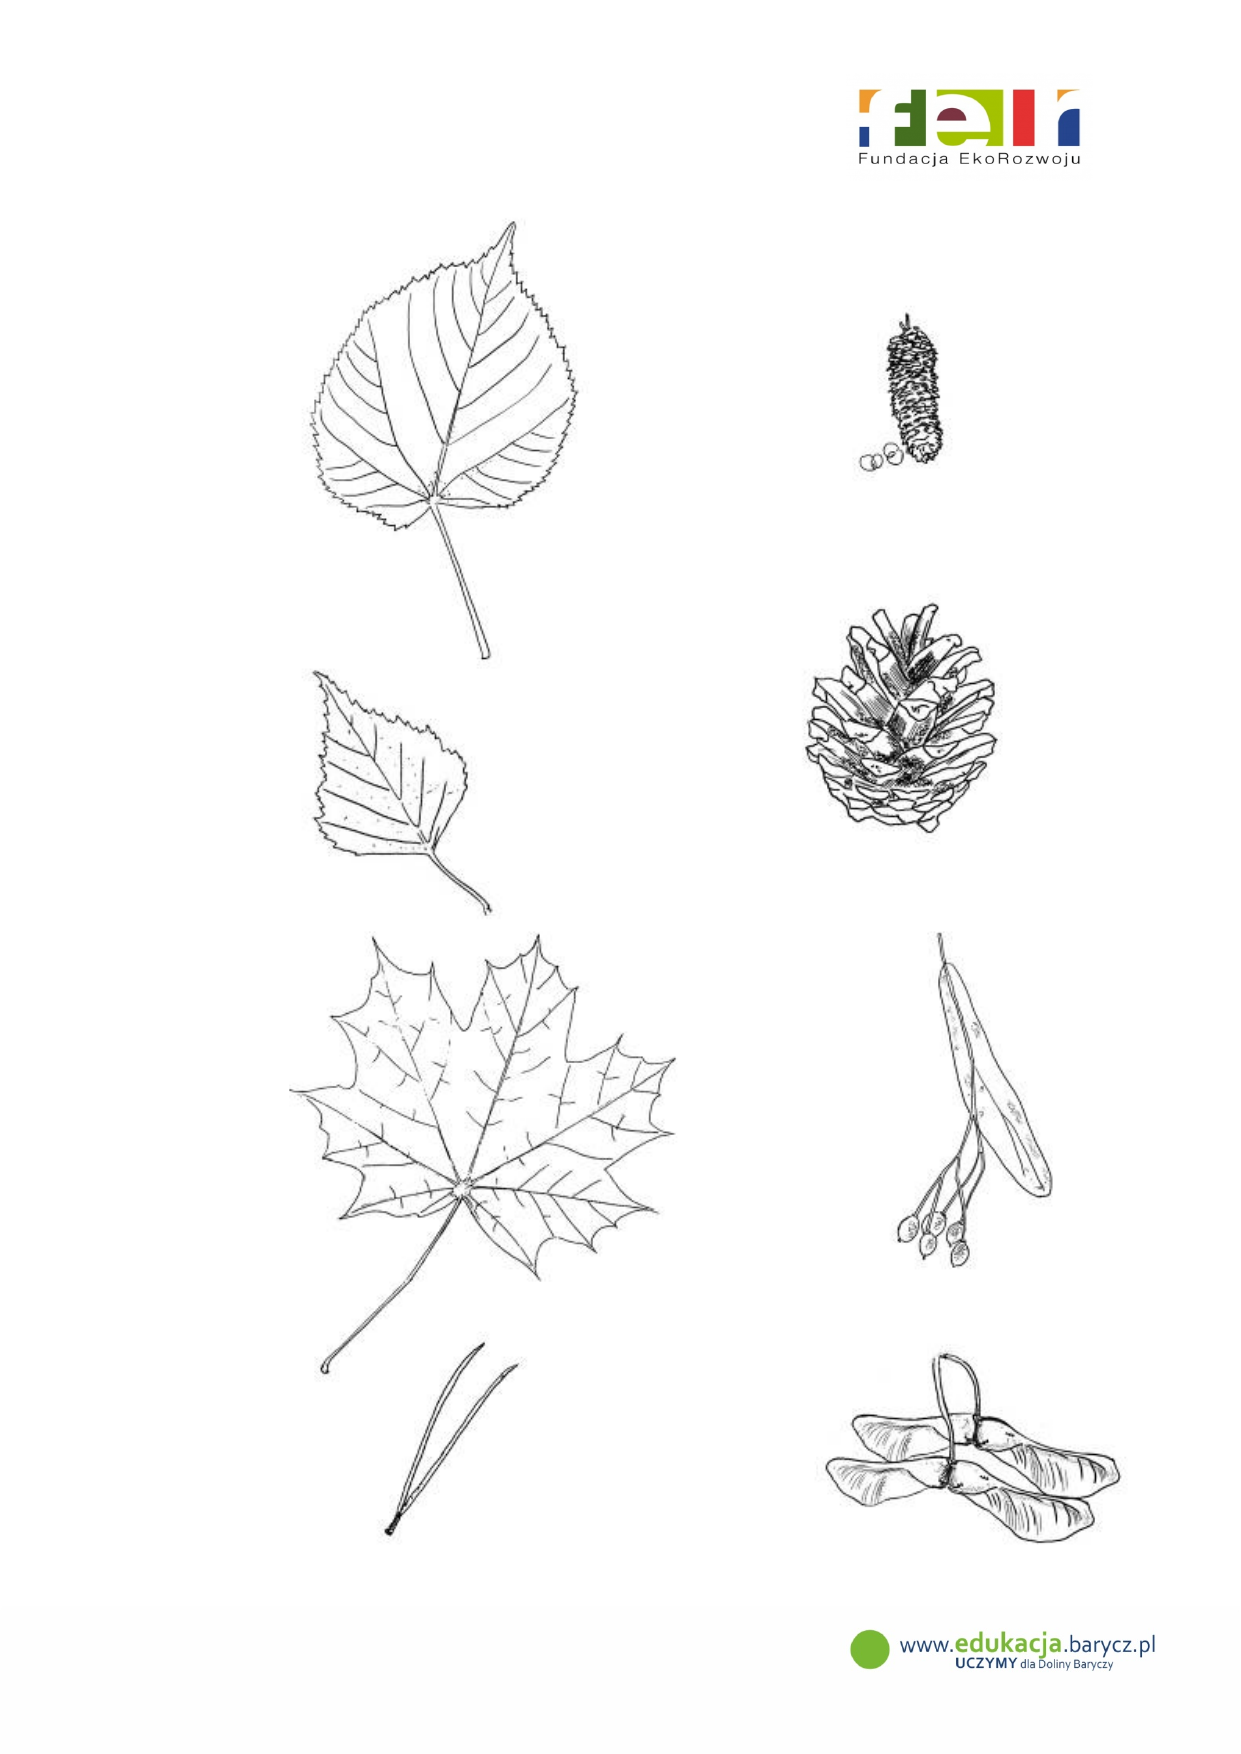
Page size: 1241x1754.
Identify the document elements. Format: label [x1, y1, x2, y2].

picture [0, 1606, 1241, 1754]
picture [177, 73, 1181, 1601]
